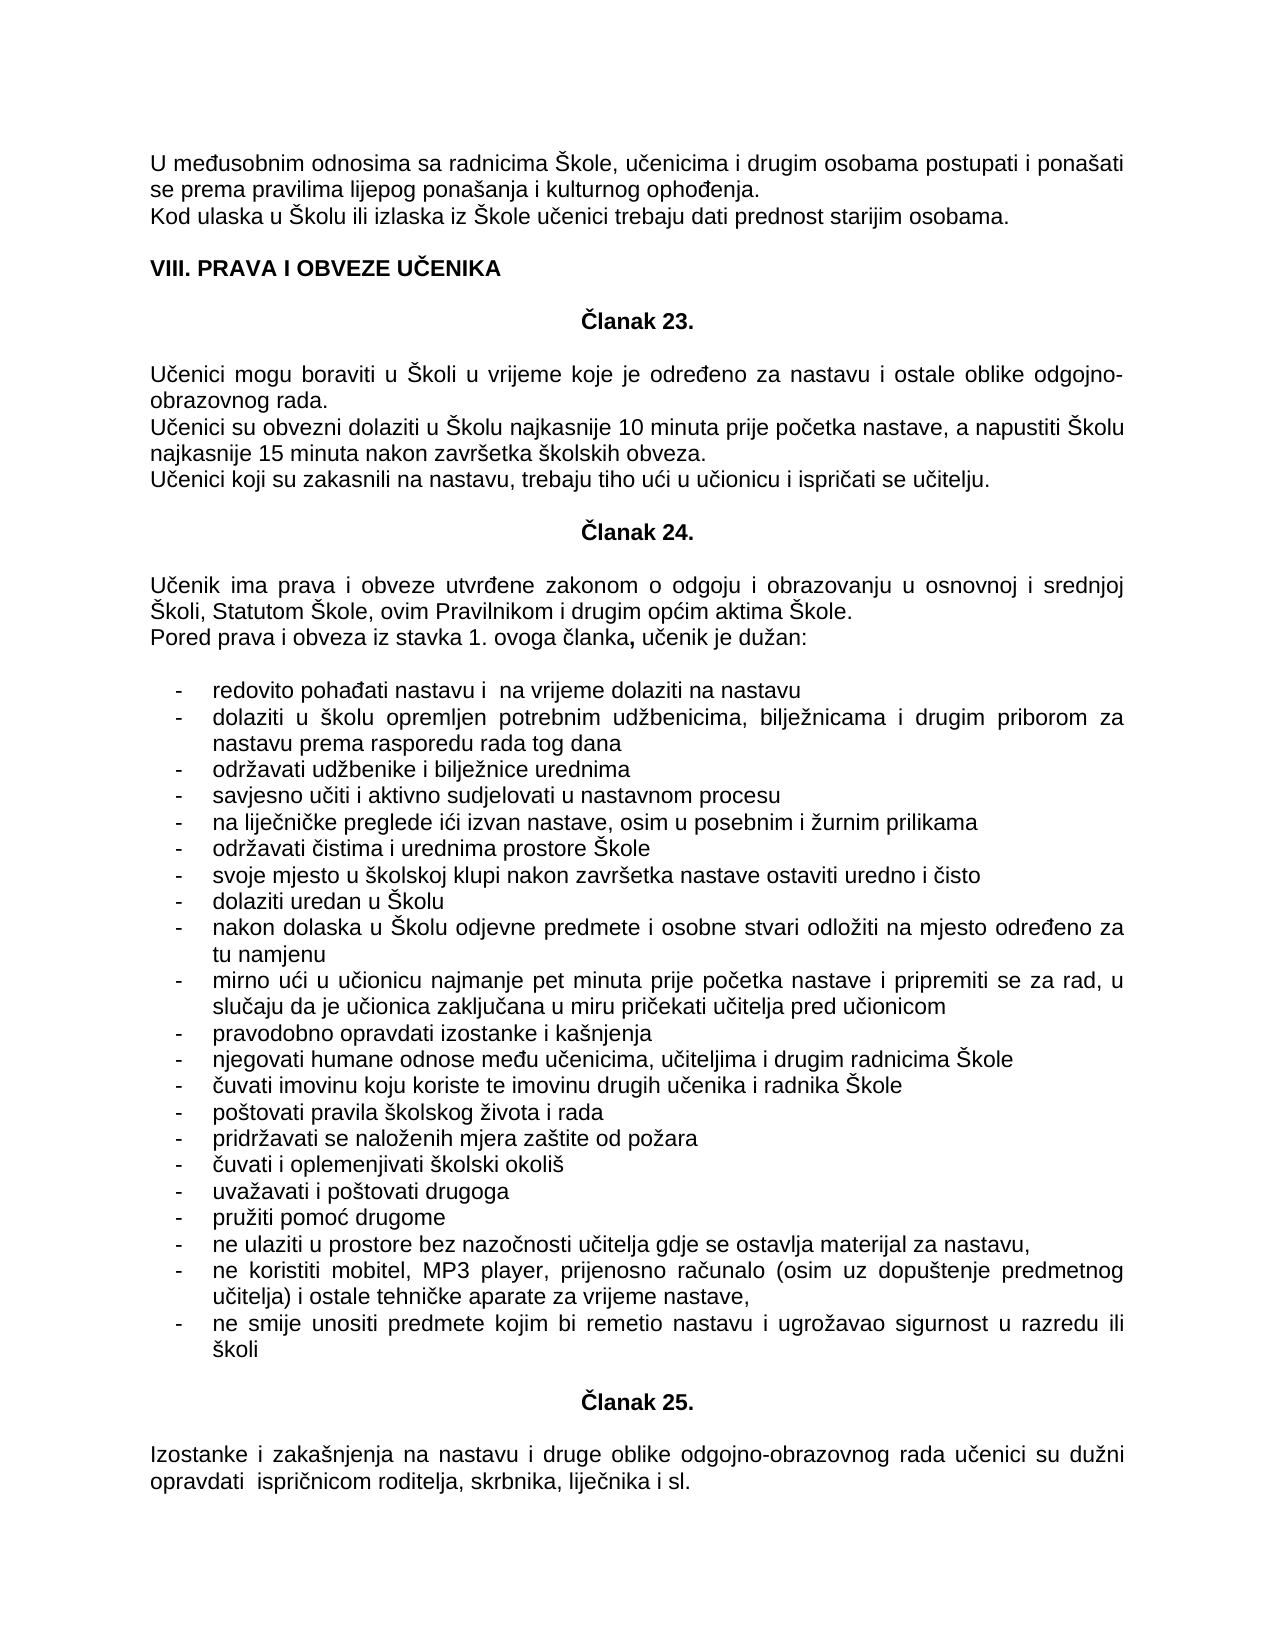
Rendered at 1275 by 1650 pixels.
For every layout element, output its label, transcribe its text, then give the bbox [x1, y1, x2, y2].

list ne smije unositi predmete kojim bi remetio nastavu i ugrožavao sigurnost u razredu ili školi [175, 1309, 1125, 1362]
text U međusobnim odnosima sa radnicima Škole, učenicima i drugim osobama postupati i ponašati se prema pravilima lijepog ponašanja i kulturnog ophođenja. [150, 150, 1125, 203]
list održavati udžbenike i bilježnice urednima [175, 756, 1125, 782]
list održavati čistima i urednima prostore Škole [175, 835, 1125, 862]
list svoje mjesto u školskoj klupi nakon završetka nastave ostaviti uredno i čisto [175, 862, 1125, 888]
text Učenici su obvezni dolaziti u Školu najkasnije 10 minuta prije početka nastave, a napustiti Školu najkasnije 15 minuta nakon završetka školskih obveza. [150, 413, 1125, 466]
text Članak 25. [150, 1389, 1125, 1415]
text Kod ulaska u Školu ili izlaska iz Škole učenici trebaju dati prednost starijim osobama. [150, 203, 1125, 229]
text Izostanke i zakašnjenja na nastavu i druge oblike odgojno-obrazovnog rada učenici su dužni opravdati ispričnicom roditelja, skrbnika, liječnika i sl. [150, 1441, 1125, 1494]
list na liječničke preglede ići izvan nastave, osim u posebnim i žurnim prilikama [175, 809, 1125, 835]
list pravodobno opravdati izostanke i kašnjenja [175, 1020, 1125, 1046]
text Pored prava i obveza iz stavka 1. ovoga članka, učenik je dužan: [150, 624, 1125, 651]
text Učenik ima prava i obveze utvrđene zakonom o odgoju i obrazovanju u osnovnoj i srednjoj Školi, Statutom Škole, ovim Pravilnikom i drugim općim aktima Škole. [150, 572, 1125, 624]
list nakon dolaska u Školu odjevne predmete i osobne stvari odložiti na mjesto određeno za tu namjenu [175, 914, 1125, 967]
list dolaziti uredan u Školu [175, 888, 1125, 914]
text Učenici mogu boraviti u Školi u vrijeme koje je određeno za nastavu i ostale oblike odgojno-obrazovnog rada. [150, 361, 1125, 413]
text VIII. PRAVA I OBVEZE UČENIKA [150, 255, 1125, 282]
list uvažavati i poštovati drugoga [175, 1178, 1125, 1204]
list redovito pohađati nastavu i na vrijeme dolaziti na nastavu [175, 677, 1125, 703]
list dolaziti u školu opremljen potrebnim udžbenicima, bilježnicama i drugim priborom za nastavu prema rasporedu rada tog dana [175, 703, 1125, 756]
text Učenici koji su zakasnili na nastavu, trebaju tiho ući u učionicu i ispričati se učitelju. [150, 466, 1125, 493]
list poštovati pravila školskog života i rada [175, 1099, 1125, 1125]
list pridržavati se naloženih mjera zaštite od požara [175, 1125, 1125, 1151]
list savjesno učiti i aktivno sudjelovati u nastavnom procesu [175, 782, 1125, 809]
text Članak 24. [150, 519, 1125, 545]
list ne koristiti mobitel, MP3 player, prijenosno računalo (osim uz dopuštenje predmetnog učitelja) i ostale tehničke aparate za vrijeme nastave, [175, 1257, 1125, 1309]
list njegovati humane odnose među učenicima, učiteljima i drugim radnicima Škole [175, 1046, 1125, 1072]
text Članak 23. [150, 308, 1125, 334]
list ne ulaziti u prostore bez nazočnosti učitelja gdje se ostavlja materijal za nastavu, [175, 1231, 1125, 1257]
list pružiti pomoć drugome [175, 1204, 1125, 1231]
list mirno ući u učionicu najmanje pet minuta prije početka nastave i pripremiti se za rad, u slučaju da je učionica zaključana u miru pričekati učitelja pred učionicom [175, 967, 1125, 1020]
list čuvati i oplemenjivati školski okoliš [175, 1151, 1125, 1178]
list čuvati imovinu koju koriste te imovinu drugih učenika i radnika Škole [175, 1072, 1125, 1099]
